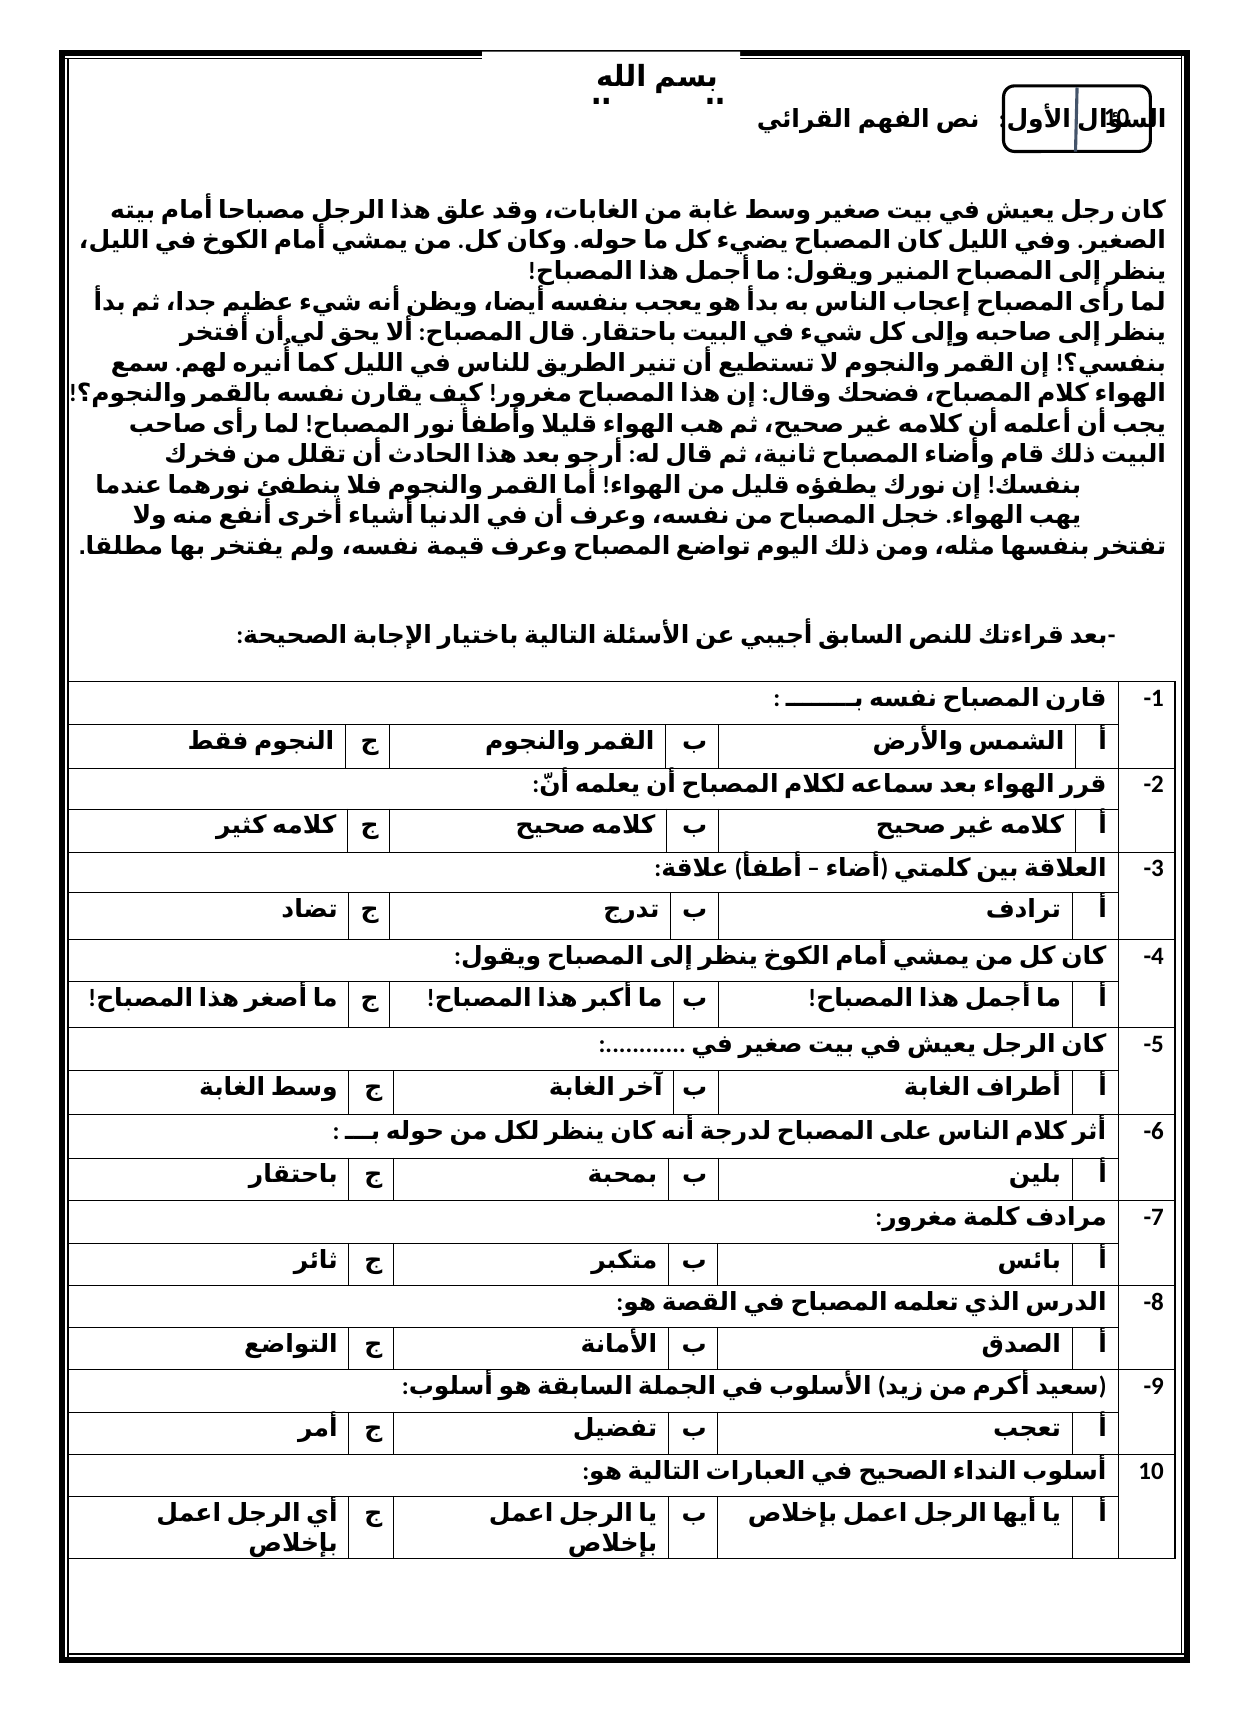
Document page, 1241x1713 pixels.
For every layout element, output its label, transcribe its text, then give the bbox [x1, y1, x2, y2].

table_cell قرر الهواء بعد سماعه لكلام المصباح أن يعلمه أنّ: [69, 769, 1118, 808]
table_cell أ [1073, 1071, 1118, 1114]
table_cell مرادف كلمة مغرور: [69, 1201, 1118, 1243]
table_cell الدرس الذي تعلمه المصباح في القصة هو: [69, 1286, 1118, 1327]
table_cell ترادف [719, 893, 1072, 939]
table_cell ب [669, 1413, 717, 1454]
text السؤال الأول: نص الفهم القرائي [69, 104, 1001, 133]
table_cell 10 [1119, 1455, 1174, 1558]
text لما رأى المصباح إعجاب الناس به بدأ هو يعجب بنفسه أيضا، ويظن أنه شيء عظيم جدا، ثم بدأ ينظر إلى صاحبه وإلى كل شيء في البيت باحتقار. قال المصباح: ألا يحق لي أن أفتخر بنفسي؟! إن القمر والنجوم لا تستطيع أن تنير الطريق للناس في الليل كما أُنيره لهم. سمع الهواء كلام المصباح، فضحك وقال: إن هذا المصباح مغرور! كيف يقارن نفسه بالقمر والنجوم؟! يجب أن أعلمه أن كلامه غير صحيح، ثم هب الهواء قليلا وأطفأ نور المصباح! لما رأى صاحب البيت ذلك قام وأضاء المصباح ثانية، ثم قال له: أرجو بعد هذا الحادث أن تقلل من فخرك بنفسك! إن نورك يطفؤه قليل من الهواء! أما القمر والنجوم فلا ينطفئ نورهما عندما يهب الهواء. خجل المصباح من نفسه، وعرف أن في الدنيا أشياء أخرى أنفع منه ولا تفتخر بنفسها مثله، ومن ذلك اليوم تواضع المصباح وعرف قيمة نفسه، ولم يفتخر بها مطلقا. [69, 286, 1166, 560]
table_cell أي الرجل اعمل بإخلاص [69, 1497, 348, 1558]
table_cell أ [1076, 810, 1118, 852]
table_cell أسلوب النداء الصحيح في العبارات التالية هو: [69, 1455, 1118, 1496]
table_cell تضاد [69, 893, 348, 939]
table_cell كلامه غير صحيح [719, 810, 1075, 852]
table_cell ج [349, 1413, 393, 1454]
table_cell كان كل من يمشي أمام الكوخ ينظر إلى المصباح ويقول: [69, 940, 1118, 981]
table_cell أ [1073, 1413, 1118, 1454]
table_cell كان الرجل يعيش في بيت صغير في ............: [69, 1028, 1118, 1070]
table_cell وسط الغابة [69, 1071, 348, 1114]
table_cell أ [1073, 893, 1118, 939]
table_cell باحتقار [69, 1159, 348, 1200]
table_cell ج [349, 1244, 393, 1285]
table_cell أمر [69, 1413, 348, 1454]
text السؤال الأول: نص الفهم القرائي [1078, 104, 1148, 133]
table_header 1- [1119, 682, 1174, 767]
table_cell الأمانة [394, 1328, 668, 1369]
table_header قارن المصباح نفسه بــــــــ : [69, 682, 1118, 724]
table_cell 6- [1119, 1115, 1174, 1200]
table_cell ب [669, 1328, 717, 1369]
table_cell ب [669, 1497, 717, 1558]
table_cell ب [674, 1071, 718, 1114]
table_cell ج [348, 810, 389, 852]
table_cell كلامه كثير [69, 810, 347, 852]
table_cell القمر والنجوم [390, 725, 665, 767]
table_cell ب [671, 893, 718, 939]
table_cell ج [349, 1071, 393, 1114]
table_cell ثائر [69, 1244, 348, 1285]
table_cell تعجب [718, 1413, 1072, 1454]
table_cell ما أكبر هذا المصباح! [390, 982, 673, 1027]
table_cell ج [349, 1159, 393, 1200]
table_cell أ [1073, 1159, 1118, 1200]
table_cell متكبر [394, 1244, 668, 1285]
table_cell بمحبة [394, 1159, 668, 1200]
text -بعد قراءتك للنص السابق أجيبي عن الأسئلة التالية باختيار الإجابة الصحيحة: [69, 620, 1166, 650]
text السؤال الأول: نص الفهم القرائي [1006, 104, 1075, 133]
table_cell ج [349, 893, 389, 939]
table_cell كلامه صحيح [390, 810, 666, 852]
table_cell العلاقة بين كلمتي (أضاء – أطفأ) علاقة: [69, 853, 1118, 892]
table_cell ب [669, 1244, 717, 1285]
table_cell أ [1073, 1244, 1118, 1285]
table_cell الشمس والأرض [719, 725, 1075, 767]
table_cell تفضيل [394, 1413, 668, 1454]
table_cell التواضع [69, 1328, 348, 1369]
table_cell 7- [1119, 1201, 1174, 1285]
table_cell 9- [1119, 1370, 1174, 1454]
table_cell أثر كلام الناس على المصباح لدرجة أنه كان ينظر لكل من حوله بـــ : [69, 1115, 1118, 1157]
table_cell 2- [1119, 769, 1174, 852]
table_cell أ [1073, 1328, 1118, 1369]
table_cell 4- [1119, 940, 1174, 1027]
table_cell ب [674, 982, 718, 1027]
table_cell ج [346, 725, 389, 767]
table_cell يا الرجل اعمل بإخلاص [394, 1497, 668, 1558]
table_cell النجوم فقط [69, 725, 345, 767]
table_cell (سعيد أكرم من زيد) الأسلوب في الجملة السابقة هو أسلوب: [69, 1370, 1118, 1412]
table_cell ج [349, 1328, 393, 1369]
text كان رجل يعيش في بيت صغير وسط غابة من الغابات، وقد علق هذا الرجل مصباحا أمام بيته الصغير. وفي الليل كان المصباح يضيء كل ما حوله. وكان كل. من يمشي أمام الكوخ في الليل، ينظر إلى المصباح المنير ويقول: ما أجمل هذا المصباح! [69, 194, 1166, 286]
table_cell ب [666, 725, 718, 767]
table_cell ج [349, 1497, 393, 1558]
table_cell أ [1076, 725, 1118, 767]
table_cell بائس [718, 1244, 1072, 1285]
table_cell أ [1073, 982, 1118, 1027]
table_cell يا أيها الرجل اعمل بإخلاص [718, 1497, 1072, 1558]
table_cell بلين [719, 1159, 1072, 1200]
table_cell تدرج [390, 893, 670, 939]
table_cell 5- [1119, 1028, 1174, 1114]
table_cell ما أجمل هذا المصباح! [719, 982, 1072, 1027]
table_cell آخر الغابة [394, 1071, 673, 1114]
table_cell ج [349, 982, 389, 1027]
table_cell ب [669, 1159, 718, 1200]
table_cell ب [667, 810, 718, 852]
table_cell أ [1073, 1497, 1118, 1558]
table_cell 3- [1119, 853, 1174, 939]
table_cell أطراف الغابة [719, 1071, 1072, 1114]
table_cell ما أصغر هذا المصباح! [69, 982, 348, 1027]
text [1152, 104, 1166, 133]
table_cell 8- [1119, 1286, 1174, 1369]
table_cell الصدق [718, 1328, 1072, 1369]
